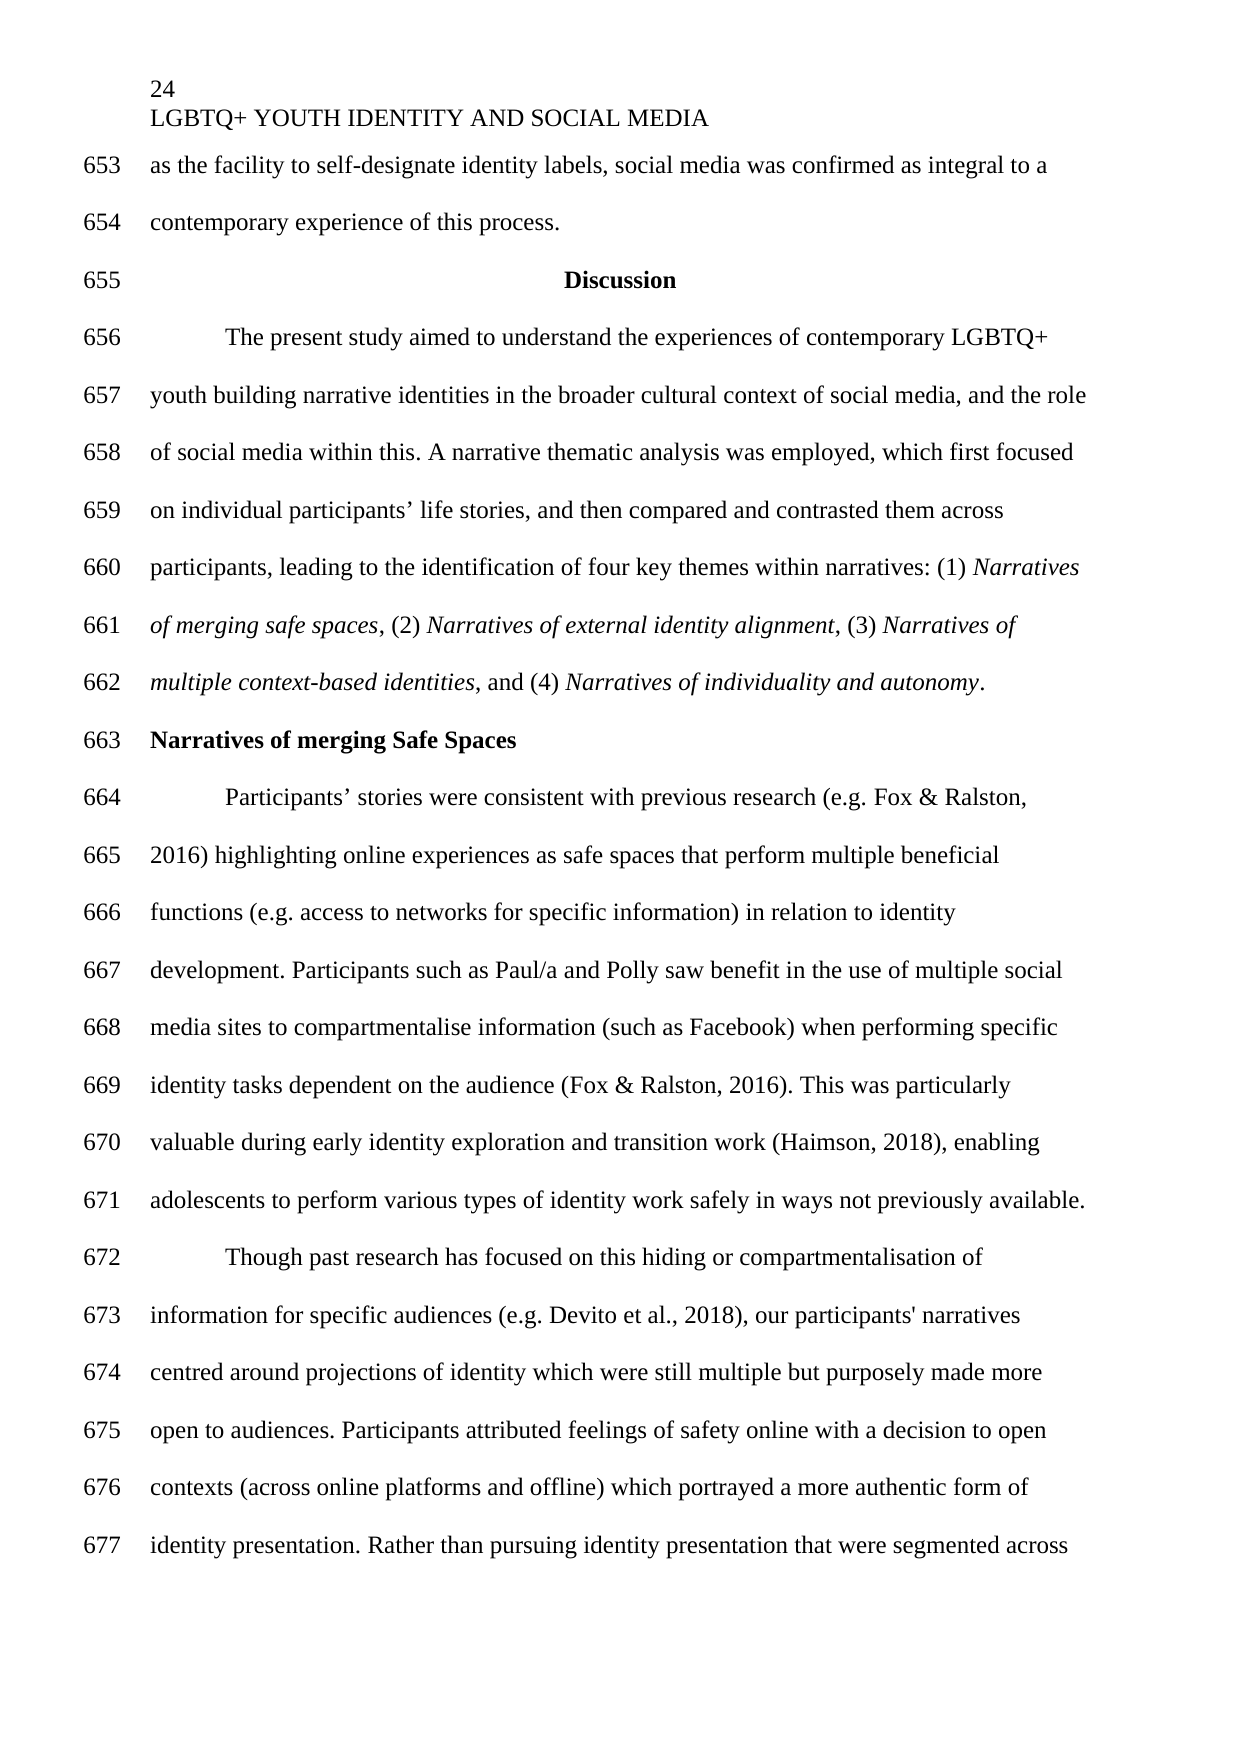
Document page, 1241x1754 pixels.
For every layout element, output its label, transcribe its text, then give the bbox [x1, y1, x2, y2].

text Discussion [150, 265, 1090, 294]
text Narratives of merging Safe Spaces [150, 725, 1090, 754]
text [150, 1242, 1090, 1559]
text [150, 150, 1090, 236]
text The present study aimed to understand the experiences of contemporary LGBTQ+ youth building narrative identities in the broader cultural context of social media, and the role of social media within this. A narrative thematic analysis was employed, which first focused on individual participants’ life stories, and then compared and contrasted them across participants, leading to the identification of four key themes within narratives: (1) Narratives of merging safe spaces, (2) Narratives of external identity alignment, (3) Narratives of multiple context-based identities, and (4) Narratives of individuality and autonomy. [150, 322, 1090, 696]
text Participants’ stories were consistent with previous research (e.g. Fox & Ralston, 2016) highlighting online experiences as safe spaces that perform multiple beneficial functions (e.g. access to networks for specific information) in relation to identity development. Participants such as Paul/a and Polly saw benefit in the use of multiple social media sites to compartmentalise information (such as Facebook) when performing specific identity tasks dependent on the audience (Fox & Ralston, 2016). This was particularly valuable during early identity exploration and transition work (Haimson, 2018), enabling adolescents to perform various types of identity work safely in ways not previously available. [150, 782, 1090, 1214]
